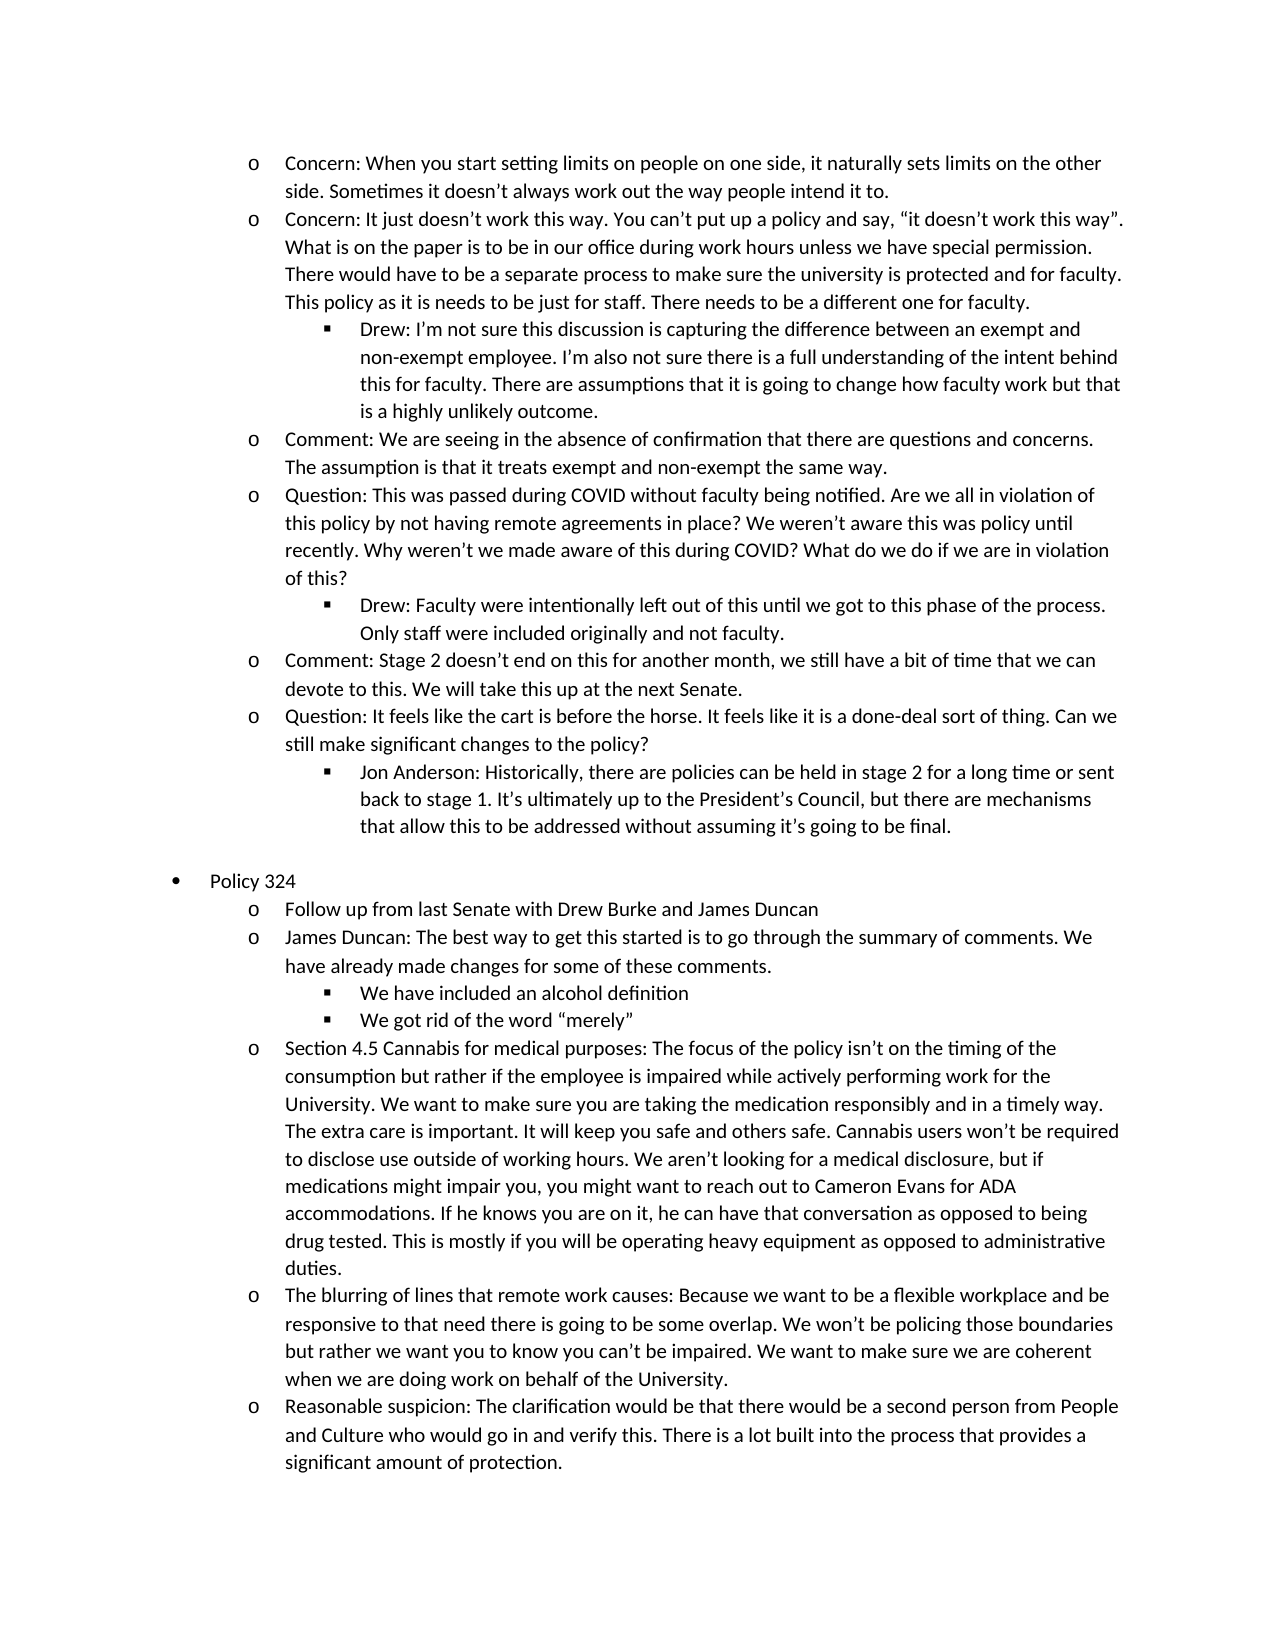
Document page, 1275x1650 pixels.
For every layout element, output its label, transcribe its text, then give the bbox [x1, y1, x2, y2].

list Concern: It just doesn’t work this way. You can’t put up a policy and say, “it doesn’t work this way”. What is on the paper is to be in our office during work hours unless we have special permission. There would have to be a separate process to make sure the university is protected and for faculty. This policy as it is needs to be just for staff. There needs to be a different one for faculty. [247, 206, 1125, 314]
list Follow up from last Senate with Drew Burke and James Duncan [247, 896, 1125, 922]
list Section 4.5 Cannabis for medical purposes: The focus of the policy isn’t on the timing of the consumption but rather if the employee is impaired while actively performing work for the University. We want to make sure you are taking the medication responsibly and in a timely way. The extra care is important. It will keep you safe and others safe. Cannabis users won’t be required to disclose use outside of working hours. We aren’t looking for a medical disclosure, but if medications might impair you, you might want to reach out to Cameron Evans for ADA accommodations. If he knows you are on it, he can have that conversation as opposed to being drug tested. This is mostly if you will be operating heavy equipment as opposed to administrative duties. [247, 1035, 1125, 1281]
list Question: It feels like the cart is before the horse. It feels like it is a done-deal sort of thing. Can we still make significant changes to the policy? [247, 703, 1125, 757]
list Jon Anderson: Historically, there are policies can be held in stage 2 for a long time or sent back to stage 1. It’s ultimately up to the President’s Council, but there are mechanisms that allow this to be addressed without assuming it’s going to be final. [322, 759, 1125, 839]
list Drew: Faculty were intentionally left out of this until we got to this phase of the process. Only staff were included originally and not faculty. [322, 592, 1125, 645]
list We have included an alcohol definition [322, 980, 1125, 1006]
list Drew: I’m not sure this discussion is capturing the difference between an exempt and non-exempt employee. I’m also not sure there is a full understanding of the intent behind this for faculty. There are assumptions that it is going to change how faculty work but that is a highly unlikely outcome. [322, 316, 1125, 424]
list Reasonable suspicion: The clarification would be that there would be a second person from People and Culture who would go in and verify this. There is a lot built into the process that provides a significant amount of protection. [247, 1393, 1125, 1474]
list The blurring of lines that remote work causes: Because we want to be a flexible workplace and be responsive to that need there is going to be some overlap. We won’t be policing those boundaries but rather we want you to know you can’t be impaired. We want to make sure we are coherent when we are doing work on behalf of the University. [247, 1283, 1125, 1391]
list Concern: When you start setting limits on people on one side, it naturally sets limits on the other side. Sometimes it doesn’t always work out the way people intend it to. [247, 150, 1125, 204]
list Policy 324 [172, 868, 1125, 894]
list Comment: We are seeing in the absence of confirmation that there are questions and concerns. The assumption is that it treats exempt and non-exempt the same way. [247, 426, 1125, 480]
list Question: This was passed during COVID without faculty being notified. Are we all in violation of this policy by not having remote agreements in place? We weren’t aware this was policy until recently. Why weren’t we made aware of this during COVID? What do we do if we are in violation of this? [247, 482, 1125, 591]
list We got rid of the word “merely” [322, 1008, 1125, 1033]
list James Duncan: The best way to get this started is to go through the summary of comments. We have already made changes for some of these comments. [247, 924, 1125, 978]
list Comment: Stage 2 doesn’t end on this for another month, we still have a bit of time that we can devote to this. We will take this up at the next Senate. [247, 647, 1125, 701]
